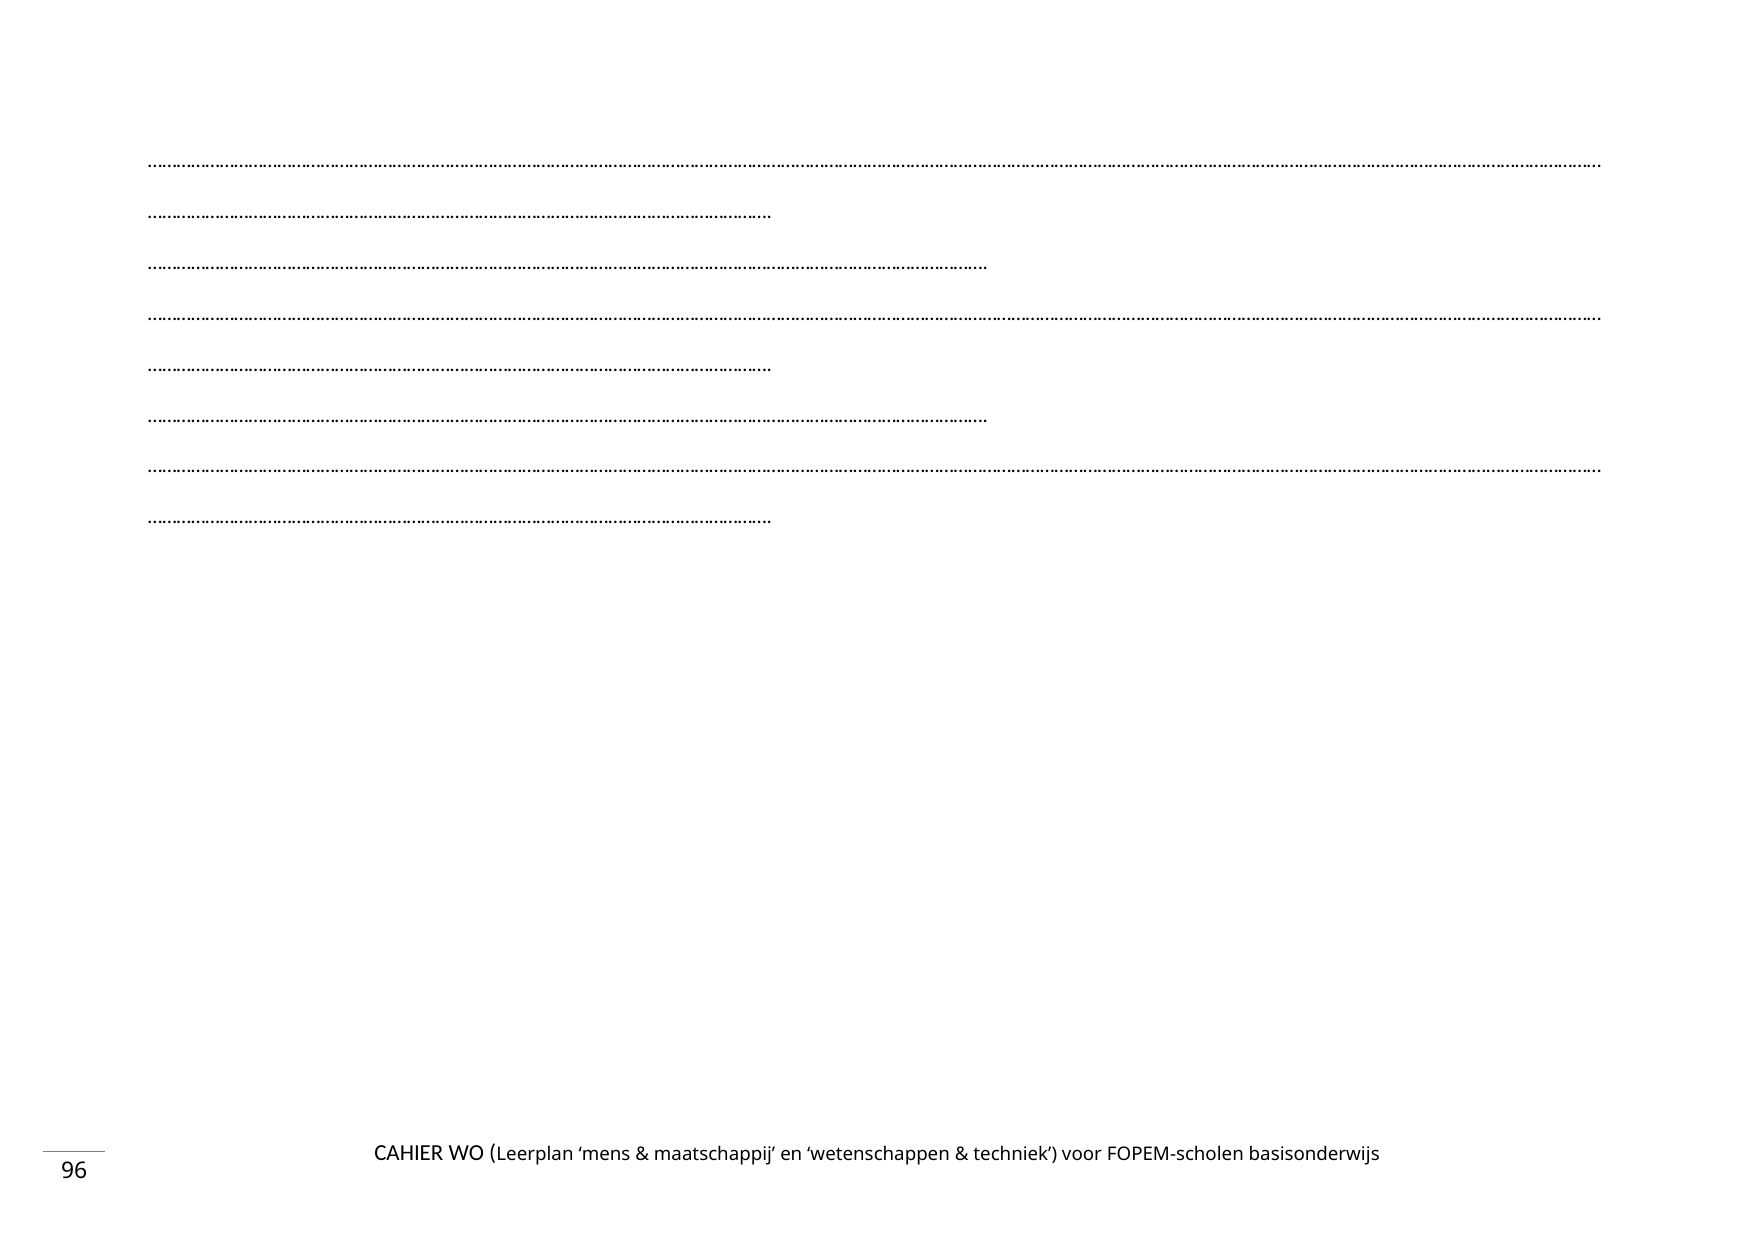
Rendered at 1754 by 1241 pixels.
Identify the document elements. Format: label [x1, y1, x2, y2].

text [148, 148, 1606, 529]
